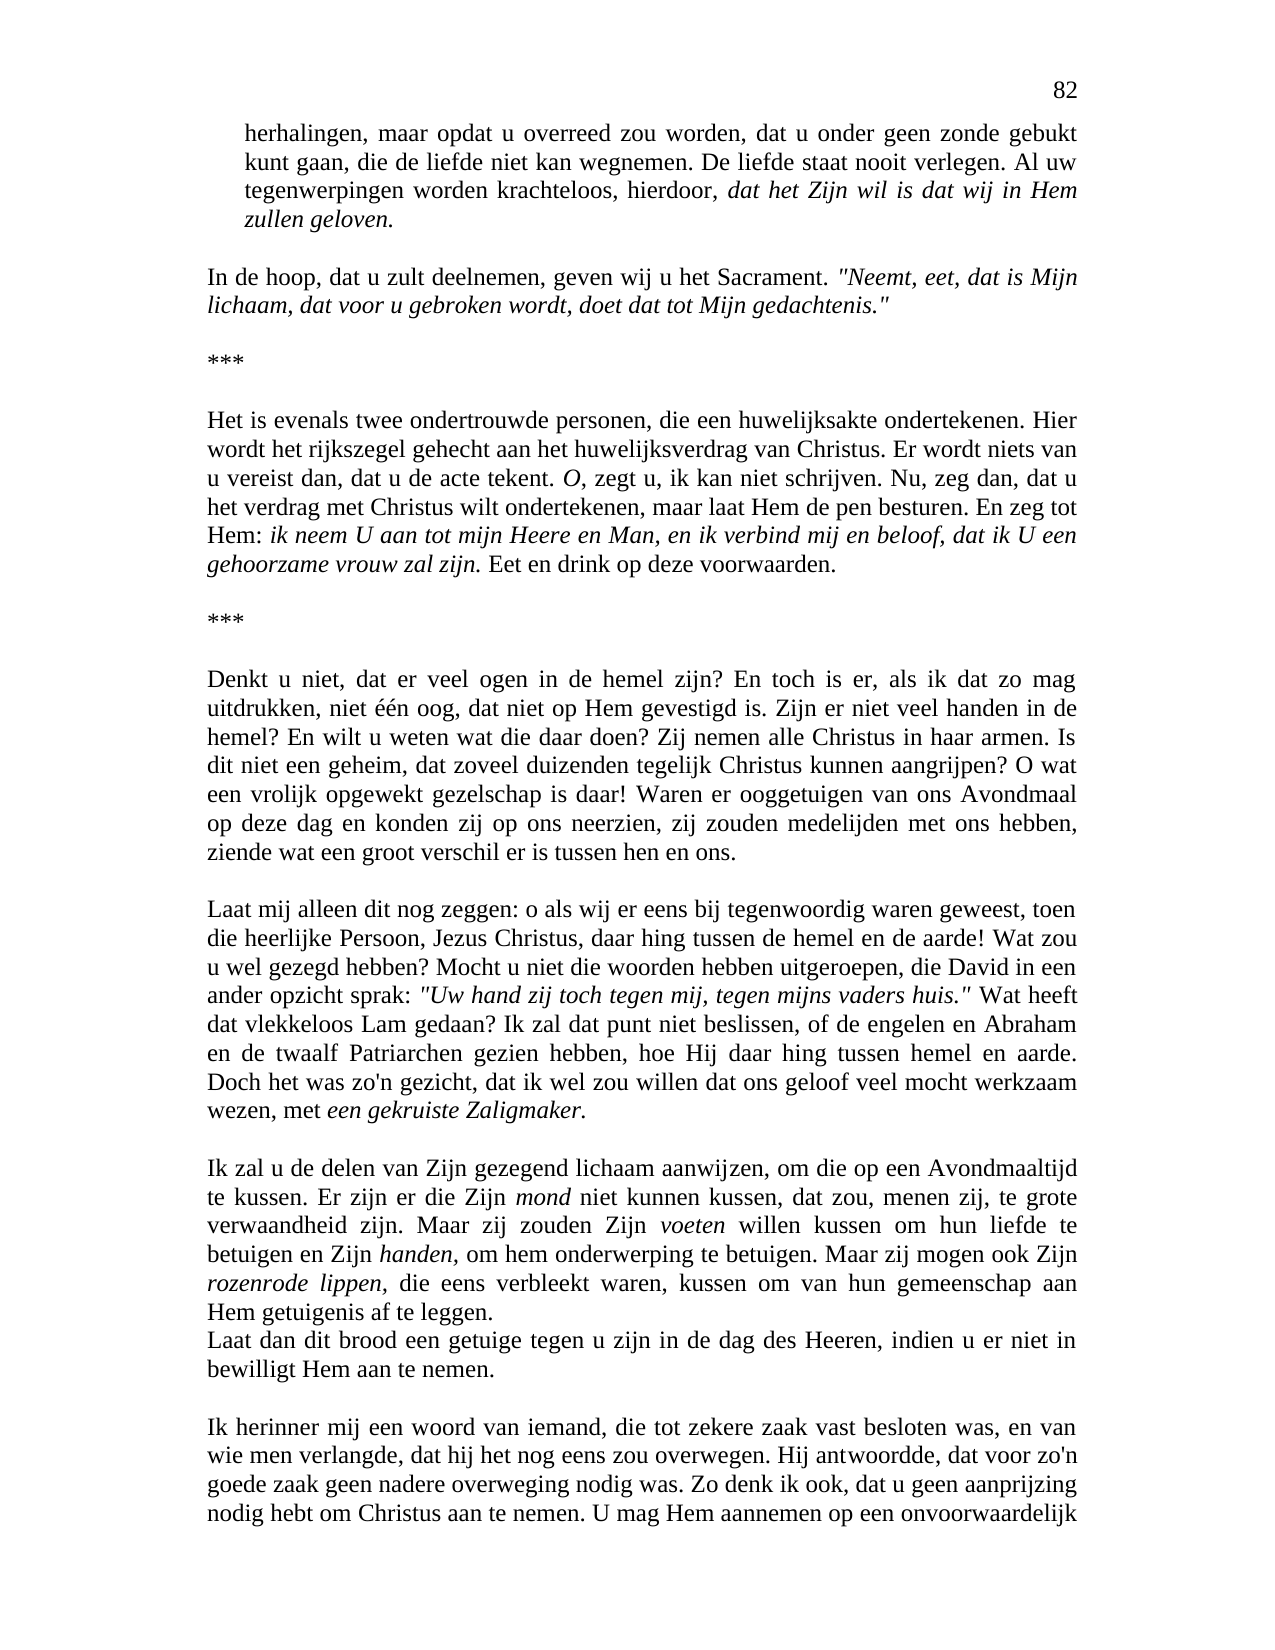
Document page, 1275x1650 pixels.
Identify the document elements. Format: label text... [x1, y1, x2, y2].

text *** [207, 607, 1078, 636]
text Laat mij alleen dit nog zeggen: o als wij er eens bij tegenwoordig waren geweest, toen die heerlijke Persoon, Jezus Christus, daar hing tussen de hemel en de aarde! Wat zou u wel gezegd hebben? Mocht u niet die woorden hebben uitgeroepen, die David in een ander opzicht sprak: "Uw hand zij toch tegen mij, tegen mijns vaders huis." Wat heeft dat vlekkeloos Lam gedaan? Ik zal dat punt niet beslissen, of de engelen en Abraham en de twaalf Patriarchen gezien hebben, hoe Hij daar hing tussen hemel en aarde. Doch het was zo'n gezicht, dat ik wel zou willen dat ons geloof veel mocht werkzaam wezen, met een gekruiste Zaligmaker. [207, 894, 1078, 1124]
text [207, 1412, 1078, 1527]
text Laat dan dit brood een getuige tegen u zijn in de dag des Heeren, indien u er niet in bewilligt Hem aan te nemen. [207, 1326, 1078, 1383]
text *** [207, 348, 1078, 377]
text Denkt u niet, dat er veel ogen in de hemel zijn? En toch is er, als ik dat zo mag uitdrukken, niet één oog, dat niet op Hem gevestigd is. Zijn er niet veel handen in de hemel? En wilt u weten wat die daar doen? Zij nemen alle Christus in haar armen. Is dit niet een geheim, dat zoveel duizenden tegelijk Christus kunnen aangrijpen? O wat een vrolijk opgewekt gezelschap is daar! Waren er ooggetuigen van ons Avondmaal op deze dag en konden zij op ons neerzien, zij zouden medelijden met ons hebben, ziende wat een groot verschil er is tussen hen en ons. [207, 664, 1078, 866]
text Ik zal u de delen van Zijn gezegend lichaam aanwijzen, om die op een Avondmaaltijd te kussen. Er zijn er die Zijn mond niet kunnen kussen, dat zou, menen zij, te grote verwaandheid zijn. Maar zij zouden Zijn voeten willen kussen om hun liefde te betuigen en Zijn handen, om hem onderwerping te betuigen. Maar zij mogen ook Zijn rozenrode lippen, die eens verbleekt waren, kussen om van hun gemeenschap aan Hem getuigenis af te leggen. [207, 1153, 1078, 1326]
text Het is evenals twee ondertrouwde personen, die een huwelijksakte ondertekenen. Hier wordt het rijkszegel gehecht aan het huwelijksverdrag van Christus. Er wordt niets van u vereist dan, dat u de acte tekent. O, zegt u, ik kan niet schrijven. Nu, zeg dan, dat u het verdrag met Christus wilt ondertekenen, maar laat Hem de pen besturen. En zeg tot Hem: ik neem U aan tot mijn Heere en Man, en ik verbind mij en beloof, dat ik U een gehoorzame vrouw zal zijn. Eet en drink op deze voorwaarden. [207, 406, 1078, 578]
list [207, 118, 1078, 233]
text In de hoop, dat u zult deelnemen, geven wij u het Sacrament. "Neemt, eet, dat is Mijn lichaam, dat voor u gebroken wordt, doet dat tot Mijn gedachtenis." [207, 262, 1078, 319]
